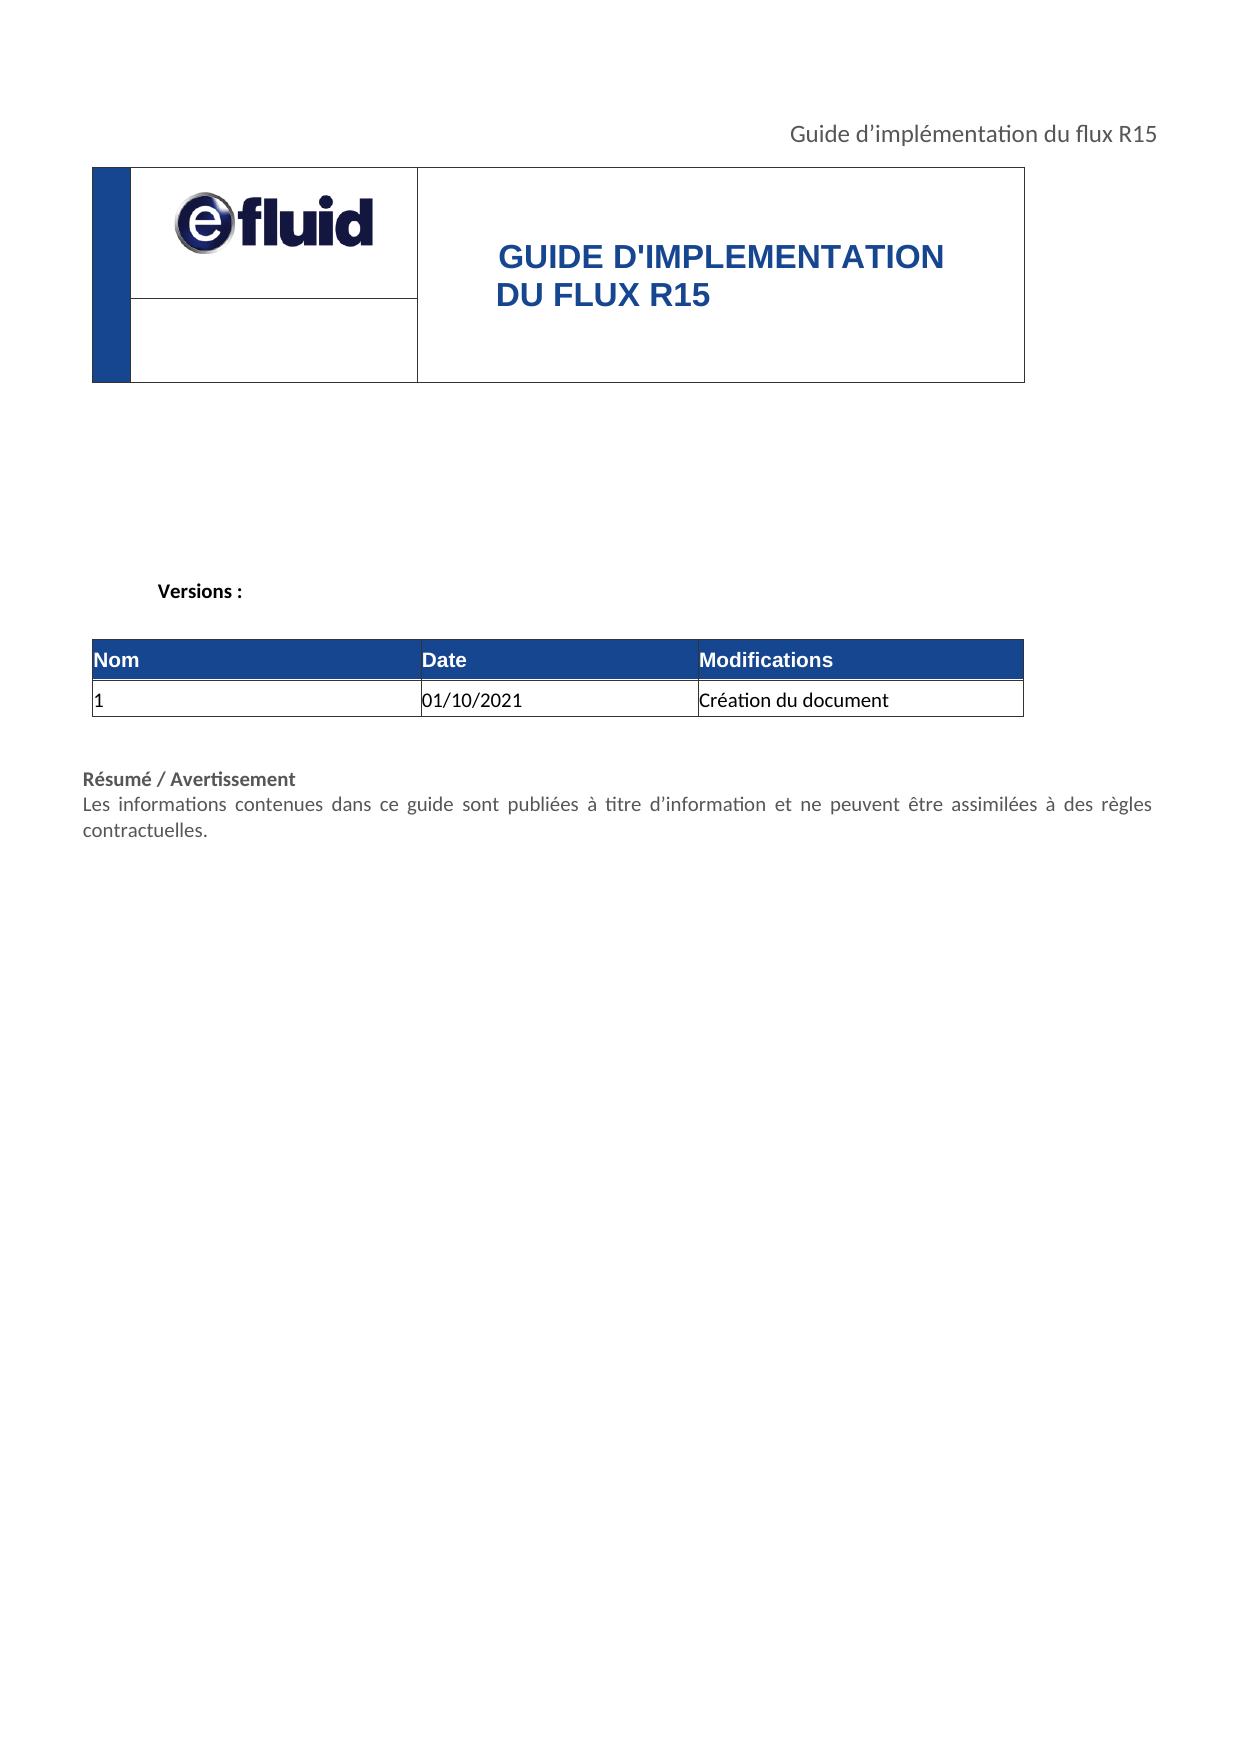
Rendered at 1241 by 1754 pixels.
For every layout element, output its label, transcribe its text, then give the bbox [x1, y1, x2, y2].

text Les informations contenues dans ce guide sont publiées à titre d’information et ne peuvent être assimilées à des règles contractuelles. [83, 792, 1171, 842]
table_header Nom [93, 640, 421, 679]
table_cell 1 [93, 681, 421, 716]
table_header [131, 168, 417, 298]
picture [174, 192, 373, 254]
table_cell 01/10/2021 [422, 681, 698, 716]
subtitle Versions : [158, 578, 1171, 604]
text Résumé / Avertissement [83, 766, 1171, 792]
table_header Modifications [699, 640, 1023, 679]
table_cell Création du document [699, 681, 1023, 716]
table_header [93, 168, 130, 382]
table_header Date [422, 640, 698, 679]
table_header GUIDE D'IMPLEMENTATION DU FLUX R15 [418, 168, 1024, 382]
table_cell [131, 299, 417, 382]
